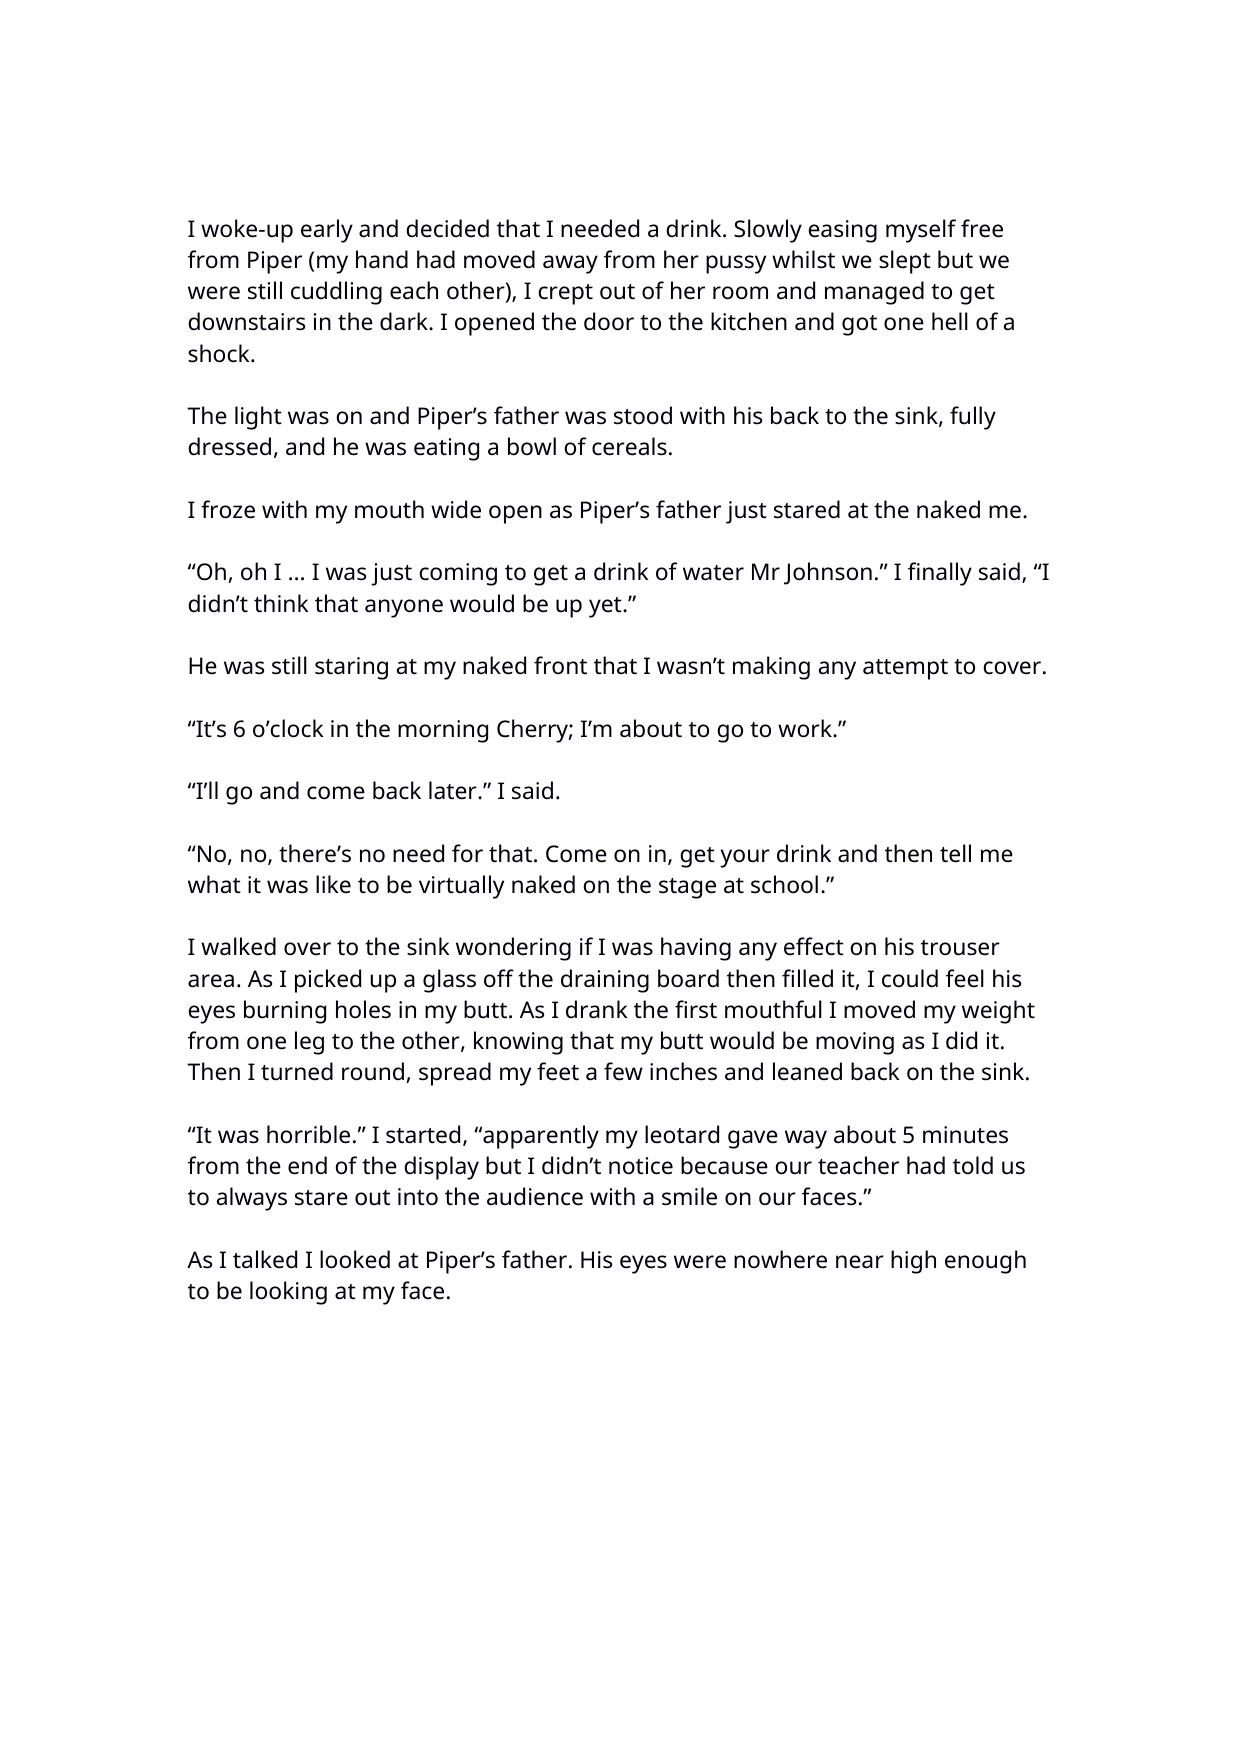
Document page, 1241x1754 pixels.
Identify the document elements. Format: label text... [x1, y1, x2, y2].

text As I talked I looked at Piper’s father. His eyes were nowhere near high enough to be looking at my face. [187, 1244, 1053, 1306]
text “Oh, oh I … I was just coming to get a drink of water Mr Johnson.” I finally said, “I didn’t think that anyone would be up yet.” [187, 556, 1053, 619]
text I walked over to the sink wondering if I was having any effect on his trouser area. As I picked up a glass off the draining board then filled it, I could feel his eyes burning holes in my butt. As I drank the first mouthful I moved my weight from one leg to the other, knowing that my butt would be moving as I did it. Then I turned round, spread my feet a few inches and leaned back on the sink. [187, 931, 1053, 1087]
text “I’ll go and come back later.” I said. [187, 775, 1053, 806]
text I froze with my mouth wide open as Piper’s father just stared at the naked me. [187, 494, 1053, 525]
text I woke-up early and decided that I needed a drink. Slowly easing myself free from Piper (my hand had moved away from her pussy whilst we slept but we were still cuddling each other), I crept out of her room and managed to get downstairs in the dark. I opened the door to the kitchen and got one hell of a shock. [187, 212, 1053, 369]
text “It was horrible.” I started, “apparently my leotard gave way about 5 minutes from the end of the display but I didn’t notice because our teacher had told us to always stare out into the audience with a smile on our faces.” [187, 1119, 1053, 1212]
text He was still staring at my naked front that I wasn’t making any attempt to cover. [187, 650, 1053, 681]
text The light was on and Piper’s father was stood with his back to the sink, fully dressed, and he was eating a bowl of cereals. [187, 400, 1053, 462]
text “It’s 6 o’clock in the morning Cherry; I’m about to go to work.” [187, 712, 1053, 744]
text “No, no, there’s no need for that. Come on in, get your drink and then tell me what it was like to be virtually naked on the stage at school.” [187, 837, 1053, 900]
